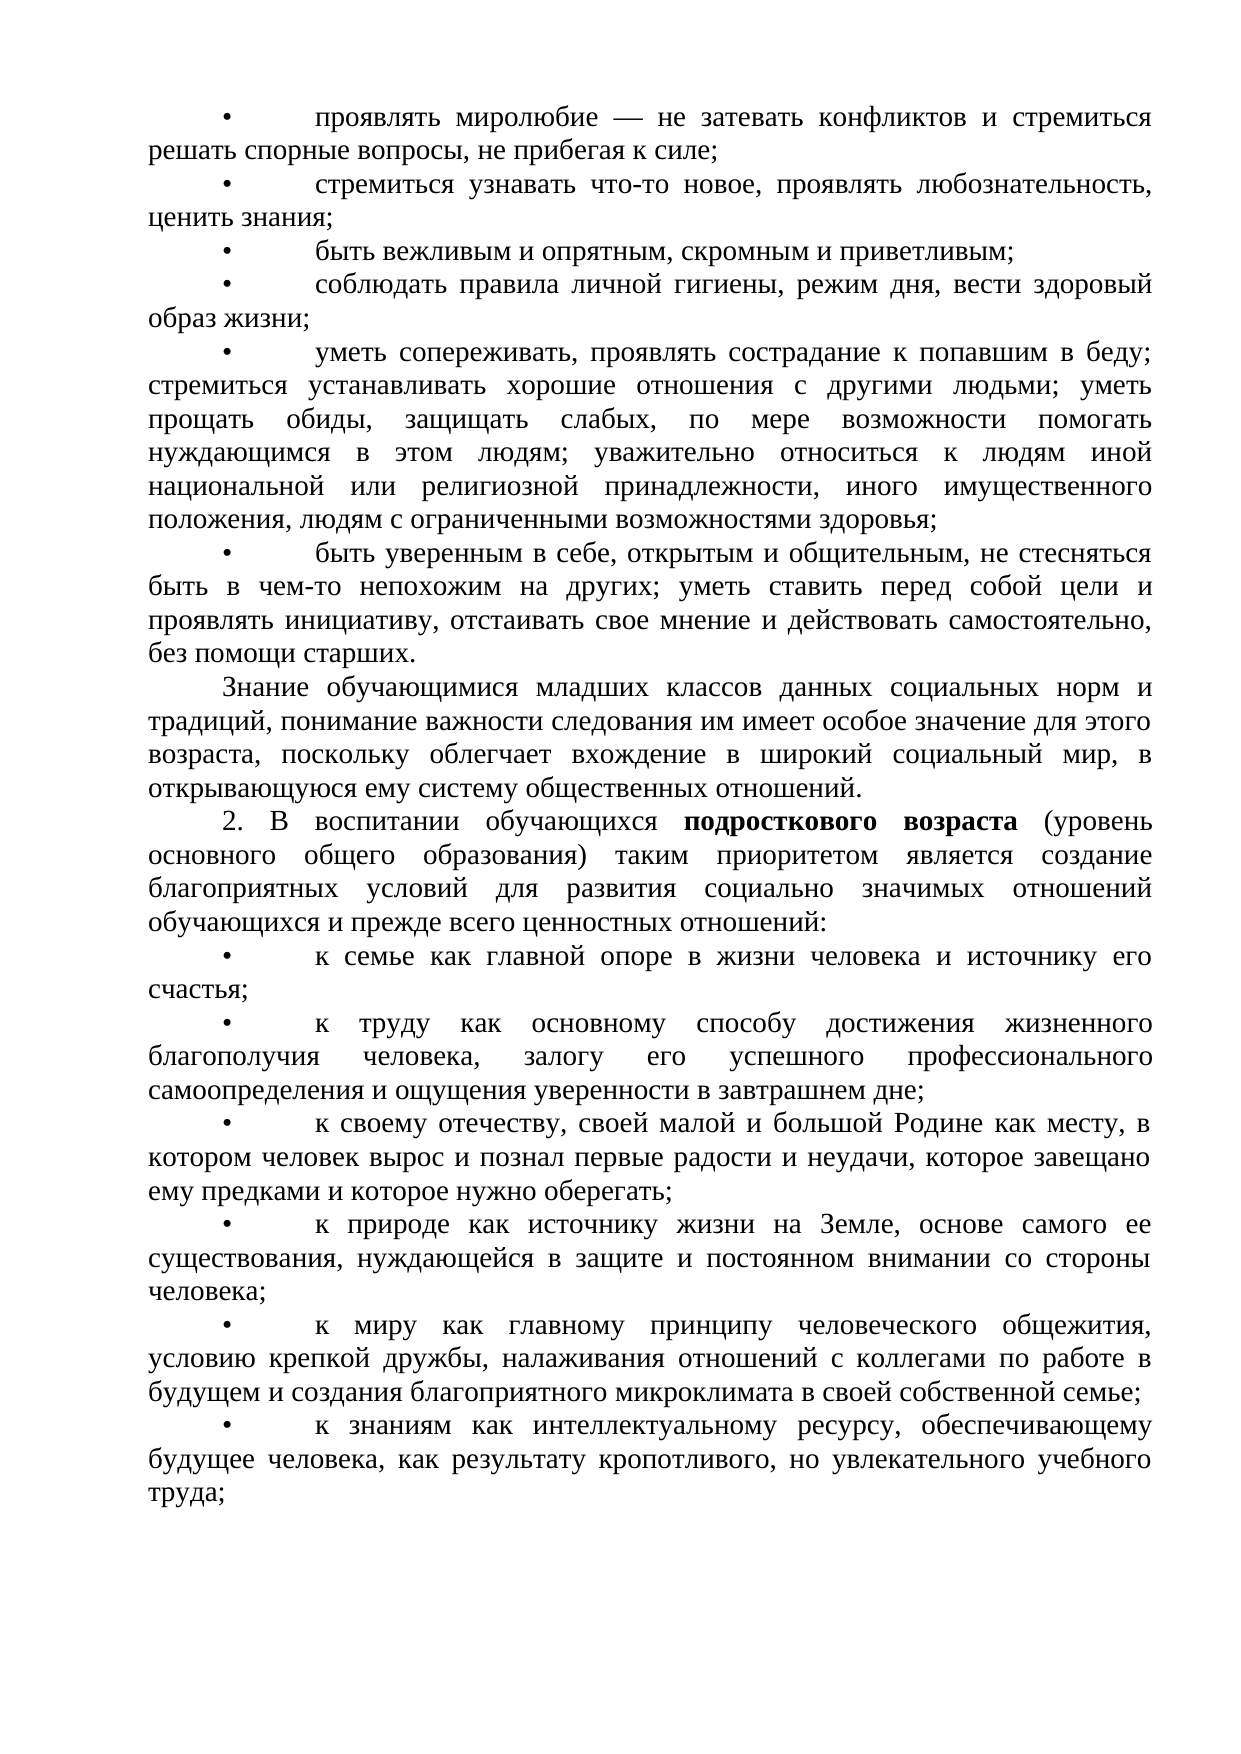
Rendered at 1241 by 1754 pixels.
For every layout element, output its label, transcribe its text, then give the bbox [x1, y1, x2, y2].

list В воспитании обучающихся подросткового возраста (уровень основного общего образования) таким приоритетом является создание благоприятных условий для развития социально значимых отношений обучающихся и прежде всего ценностных отношений: [148, 803, 1152, 938]
list к своему отечеству, своей малой и большой Родине как месту, в котором человек вырос и познал первые радости и неудачи, которое завещано ему предками и которое нужно оберегать; [148, 1106, 1152, 1206]
list к труду как основному способу достижения жизненного благополучия человека, залогу его успешного профессионального самоопределения и ощущения уверенности в завтрашнем дне; [148, 1005, 1153, 1106]
list к природе как источнику жизни на Земле, основе самого ее существования, нуждающейся в защите и постоянном внимании со стороны человека; [148, 1206, 1151, 1307]
list к знаниям как интеллектуальному ресурсу, обеспечивающему будущее человека, как результату кропотливого, но увлекательного учебного труда; [148, 1407, 1152, 1508]
list соблюдать правила личной гигиены, режим дня, вести здоровый образ жизни; [148, 267, 1153, 334]
list уметь сопереживать, проявлять сострадание к попавшим в беду; стремиться устанавливать хорошие отношения с другими людьми; уметь прощать обиды, защищать слабых, по мере возможности помогать нуждающимся в этом людям; уважительно относиться к людям иной национальной или религиозной принадлежности, иного имущественного положения, людям с ограниченными возможностями здоровья; [148, 334, 1152, 535]
list к семье как главной опоре в жизни человека и источнику его счастья; [148, 938, 1152, 1005]
list к миру как главному принципу человеческого общежития, условию крепкой дружбы, налаживания отношений с коллегами по работе в будущем и создания благоприятного микроклимата в своей собственной семье; [148, 1307, 1152, 1407]
list проявлять миролюбие — не затевать конфликтов и стремиться решать спорные вопросы, не прибегая к силе; [148, 99, 1152, 166]
list быть вежливым и опрятным, скромным и приветливым; [222, 233, 1221, 267]
list стремиться узнавать что-то новое, проявлять любознательность, ценить знания; [148, 166, 1153, 233]
text Знание обучающимися младших классов данных социальных норм и традиций, понимание важности следования им имеет особое значение для этого возраста, поскольку облегчает вхождение в широкий социальный мир, в открывающуюся ему систему общественных отношений. [148, 669, 1152, 803]
list быть уверенным в себе, открытым и общительным, не стесняться быть в чем-то непохожим на других; уметь ставить перед собой цели и проявлять инициативу, отстаивать свое мнение и действовать самостоятельно, без помощи старших. [148, 535, 1153, 669]
